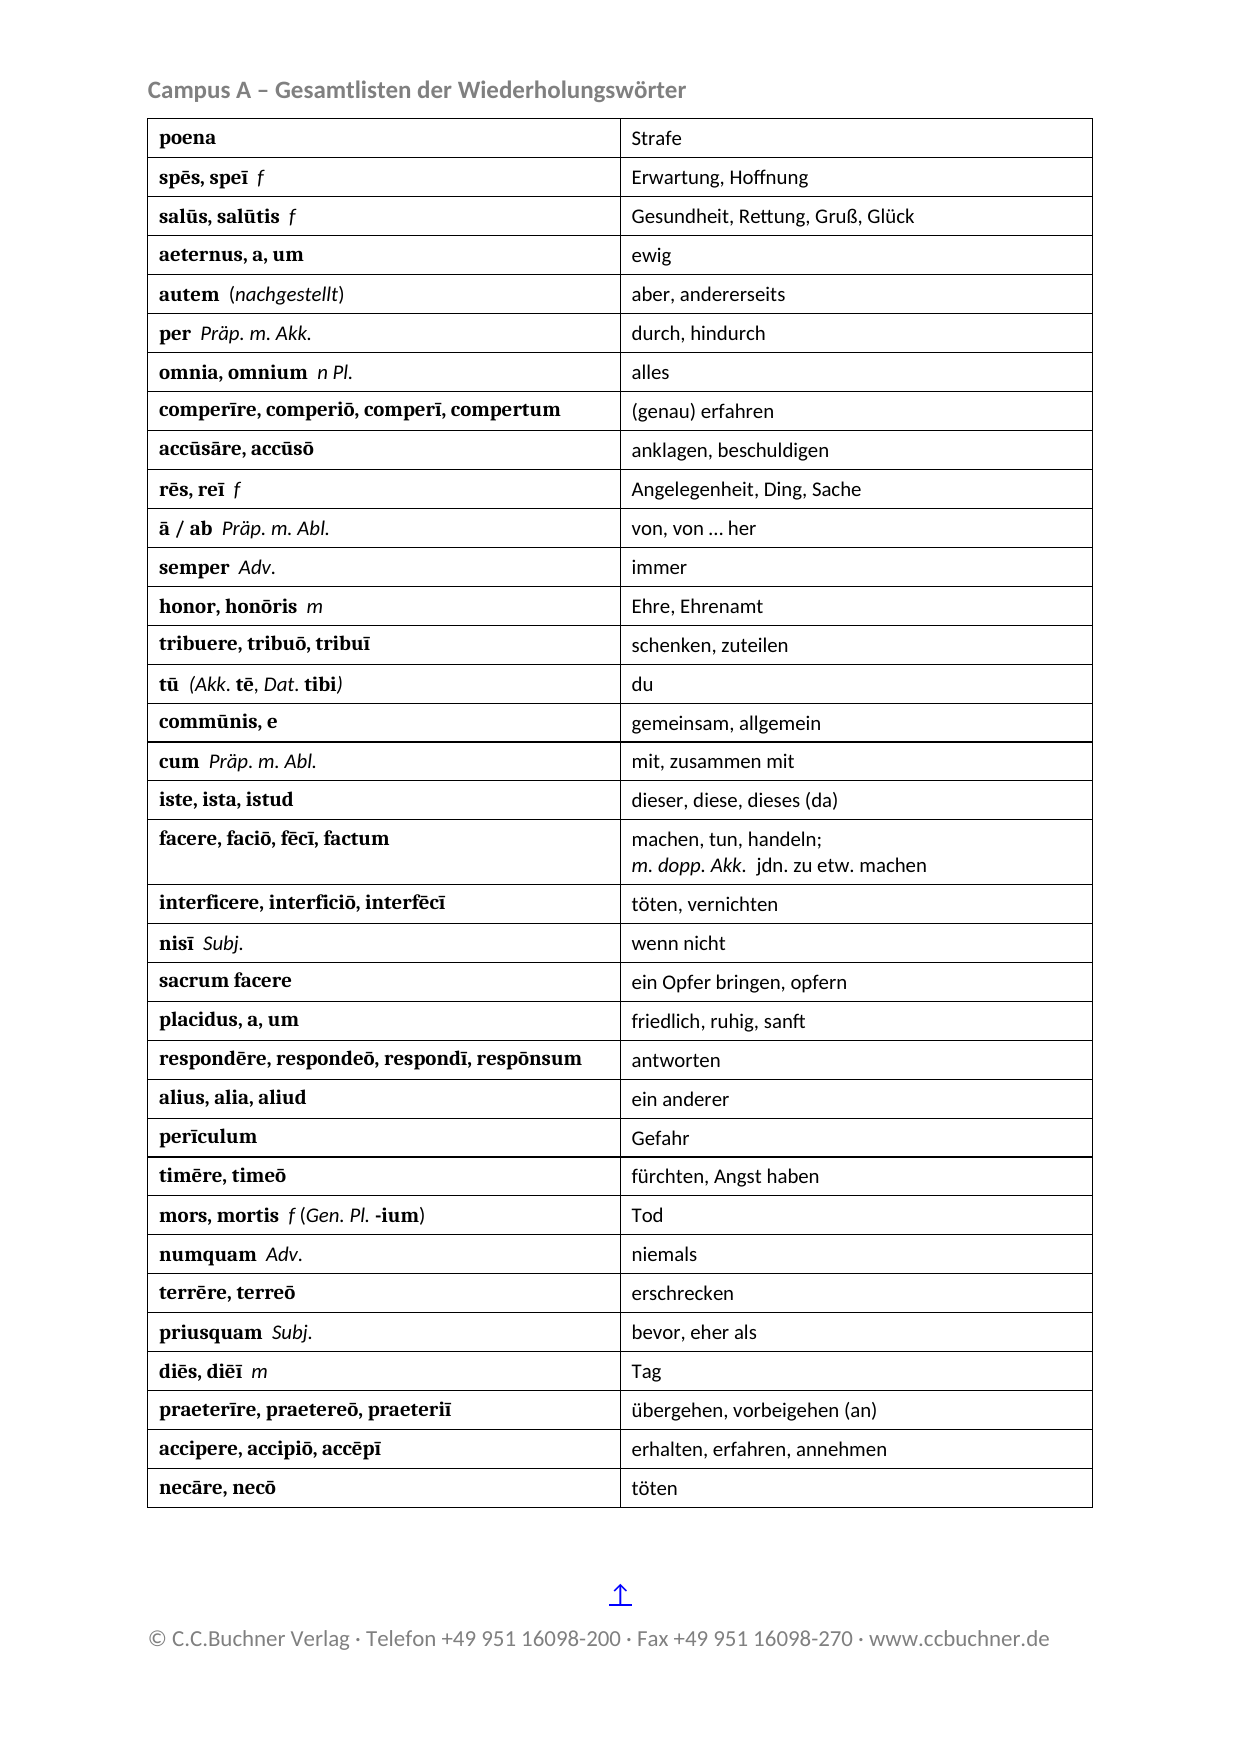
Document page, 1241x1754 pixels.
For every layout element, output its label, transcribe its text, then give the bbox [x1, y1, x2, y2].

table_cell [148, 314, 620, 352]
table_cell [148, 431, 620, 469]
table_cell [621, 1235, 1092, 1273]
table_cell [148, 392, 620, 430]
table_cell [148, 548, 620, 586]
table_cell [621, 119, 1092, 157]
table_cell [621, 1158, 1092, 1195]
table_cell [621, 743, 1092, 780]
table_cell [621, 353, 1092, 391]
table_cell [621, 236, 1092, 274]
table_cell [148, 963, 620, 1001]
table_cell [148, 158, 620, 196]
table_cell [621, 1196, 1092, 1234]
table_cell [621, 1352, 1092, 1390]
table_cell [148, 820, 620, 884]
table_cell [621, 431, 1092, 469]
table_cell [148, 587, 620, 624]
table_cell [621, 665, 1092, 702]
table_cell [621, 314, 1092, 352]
text ↑ [148, 1508, 1093, 1609]
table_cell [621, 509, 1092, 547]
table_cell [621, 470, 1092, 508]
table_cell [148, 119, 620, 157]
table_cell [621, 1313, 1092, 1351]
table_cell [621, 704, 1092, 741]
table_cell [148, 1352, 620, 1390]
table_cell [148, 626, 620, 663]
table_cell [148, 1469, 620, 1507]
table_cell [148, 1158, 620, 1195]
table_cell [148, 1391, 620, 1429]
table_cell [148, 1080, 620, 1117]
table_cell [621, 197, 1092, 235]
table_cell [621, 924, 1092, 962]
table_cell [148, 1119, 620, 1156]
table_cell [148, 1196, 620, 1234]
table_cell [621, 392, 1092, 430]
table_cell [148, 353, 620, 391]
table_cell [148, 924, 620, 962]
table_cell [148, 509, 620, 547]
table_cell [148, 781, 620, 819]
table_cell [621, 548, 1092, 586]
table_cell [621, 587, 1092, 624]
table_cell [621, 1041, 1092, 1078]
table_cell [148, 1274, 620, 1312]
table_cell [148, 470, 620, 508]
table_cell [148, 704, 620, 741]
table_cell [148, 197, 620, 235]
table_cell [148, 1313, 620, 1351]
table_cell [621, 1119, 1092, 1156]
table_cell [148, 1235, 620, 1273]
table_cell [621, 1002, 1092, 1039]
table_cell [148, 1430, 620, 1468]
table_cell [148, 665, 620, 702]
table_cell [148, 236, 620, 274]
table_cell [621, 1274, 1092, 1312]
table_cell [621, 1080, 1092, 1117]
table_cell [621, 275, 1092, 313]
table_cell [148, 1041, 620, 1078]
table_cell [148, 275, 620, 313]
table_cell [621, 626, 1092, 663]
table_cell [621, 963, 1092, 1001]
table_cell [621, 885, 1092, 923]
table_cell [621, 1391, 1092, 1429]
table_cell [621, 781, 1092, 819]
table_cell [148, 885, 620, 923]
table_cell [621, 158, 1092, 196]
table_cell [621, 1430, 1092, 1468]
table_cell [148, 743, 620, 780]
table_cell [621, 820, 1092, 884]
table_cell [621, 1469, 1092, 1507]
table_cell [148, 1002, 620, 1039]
